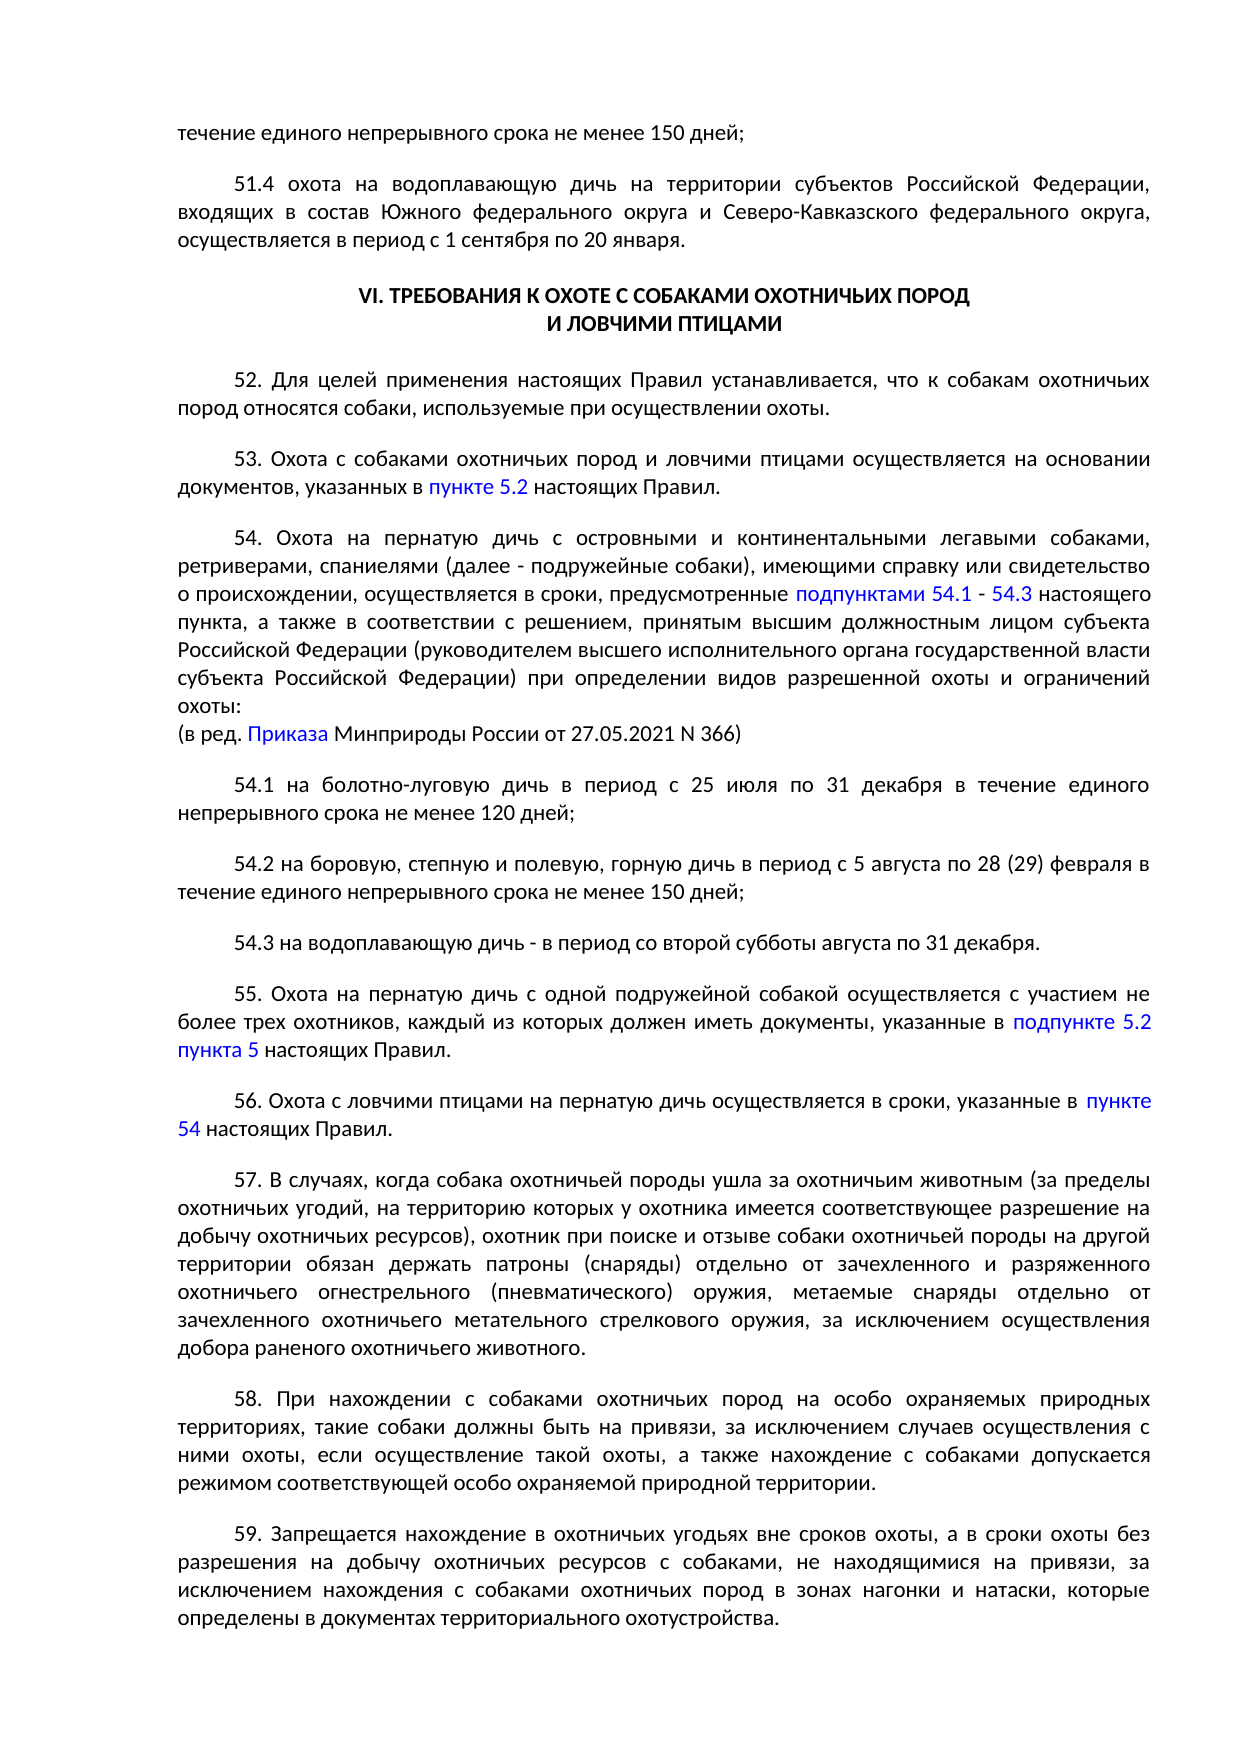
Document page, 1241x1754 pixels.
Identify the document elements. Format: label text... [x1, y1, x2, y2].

text 57. В случаях, когда собака охотничьей породы ушла за охотничьим животным (за пределы охотничьих угодий, на территорию которых у охотника имеется соответствующее разрешение на добычу охотничьих ресурсов), охотник при поиске и отзыве собаки охотничьей породы на другой территории обязан держать патроны (снаряды) отдельно от зачехленного и разряженного охотничьего огнестрельного (пневматического) оружия, метаемые снаряды отдельно от зачехленного охотничьего метательного стрелкового оружия, за исключением осуществления добора раненого охотничьего животного. [177, 1165, 1152, 1361]
text 54.1 на болотно-луговую дичь в период с 25 июля по 31 декабря в течение единого непрерывного срока не менее 120 дней; [177, 770, 1152, 826]
title VI. ТРЕБОВАНИЯ К ОХОТЕ С СОБАКАМИ ОХОТНИЧЬИХ ПОРОД [177, 281, 1152, 309]
text 54.3 на водоплавающую дичь - в период со второй субботы августа по 31 декабря. [177, 928, 1152, 956]
text 51.4 охота на водоплавающую дичь на территории субъектов Российской Федерации, входящих в состав Южного федерального округа и Северо-Кавказского федерального округа, осуществляется в период с 1 сентября по 20 января. [177, 169, 1152, 253]
text (в ред. Приказа Минприроды России от 27.05.2021 N 366) [177, 719, 1152, 747]
title И ЛОВЧИМИ ПТИЦАМИ [177, 309, 1152, 337]
text 52. Для целей применения настоящих Правил устанавливается, что к собакам охотничьих пород относятся собаки, используемые при осуществлении охоты. [177, 365, 1152, 421]
text 58. При нахождении с собаками охотничьих пород на особо охраняемых природных территориях, такие собаки должны быть на привязи, за исключением случаев осуществления с ними охоты, если осуществление такой охоты, а также нахождение с собаками допускается режимом соответствующей особо охраняемой природной территории. [177, 1384, 1152, 1496]
text 53. Охота с собаками охотничьих пород и ловчими птицами осуществляется на основании документов, указанных в пункте 5.2 настоящих Правил. [177, 444, 1152, 500]
text 56. Охота с ловчими птицами на пернатую дичь осуществляется в сроки, указанные в пункте 54 настоящих Правил. [177, 1086, 1152, 1142]
text 54.2 на боровую, степную и полевую, горную дичь в период с 5 августа по 28 (29) февраля в течение единого непрерывного срока не менее 150 дней; [177, 849, 1152, 905]
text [177, 118, 1152, 146]
text 54. Охота на пернатую дичь с островными и континентальными легавыми собаками, ретриверами, спаниелями (далее - подружейные собаки), имеющими справку или свидетельство о происхождении, осуществляется в сроки, предусмотренные подпунктами 54.1 - 54.3 настоящего пункта, а также в соответствии с решением, принятым высшим должностным лицом субъекта Российской Федерации (руководителем высшего исполнительного органа государственной власти субъекта Российской Федерации) при определении видов разрешенной охоты и ограничений охоты: [177, 523, 1152, 719]
text 55. Охота на пернатую дичь с одной подружейной собакой осуществляется с участием не более трех охотников, каждый из которых должен иметь документы, указанные в подпункте 5.2 пункта 5 настоящих Правил. [177, 979, 1152, 1063]
text 59. Запрещается нахождение в охотничьих угодьях вне сроков охоты, а в сроки охоты без разрешения на добычу охотничьих ресурсов с собаками, не находящимися на привязи, за исключением нахождения с собаками охотничьих пород в зонах нагонки и натаски, которые определены в документах территориального охотустройства. [177, 1519, 1152, 1631]
